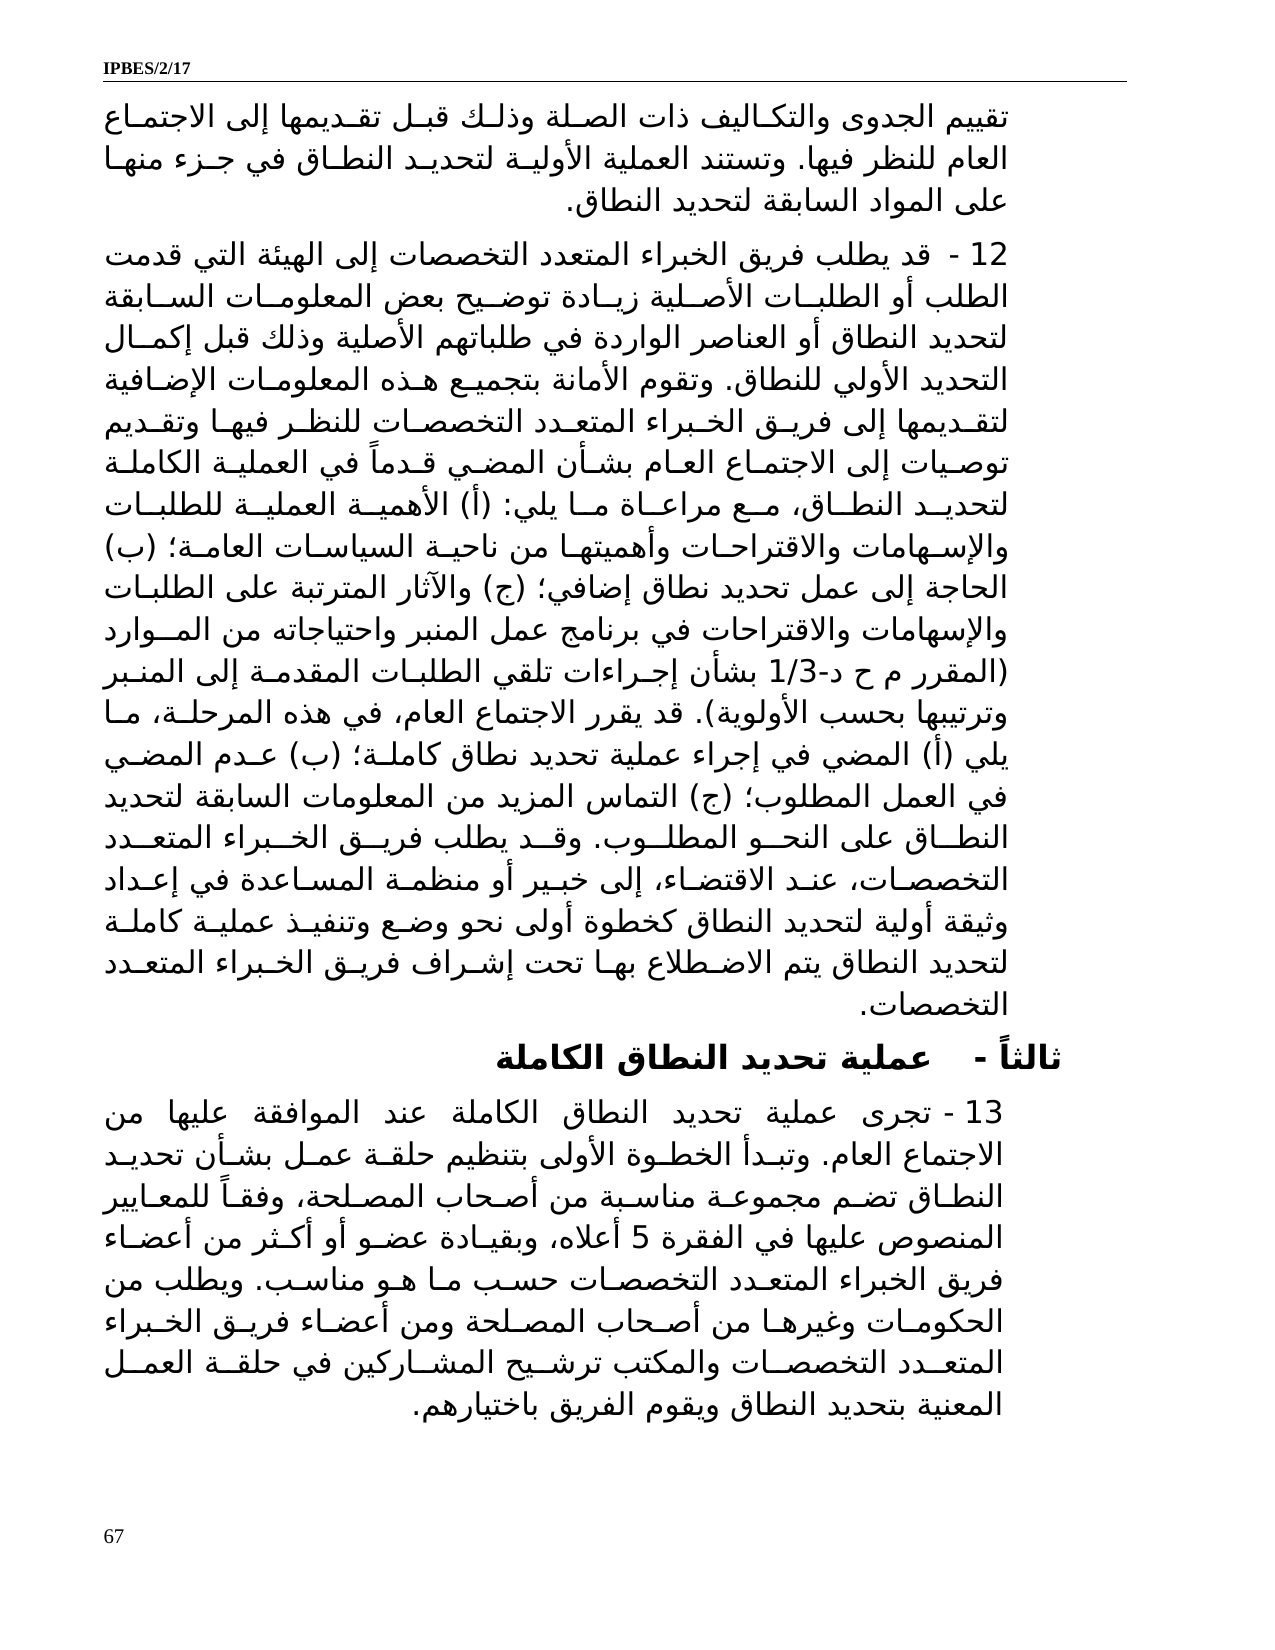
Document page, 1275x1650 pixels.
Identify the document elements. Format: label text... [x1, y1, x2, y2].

text 13 - تجرى عملية تحديد النطاق الكاملة عند الموافقة عليها من الاجتماع العام. وتبدأ الخطوة الأولى بتنظيم حلقة عمل بشأن تحديد النطاق تضم مجموعة مناسبة من أصحاب المصلحة، وفقاً للمعايير المنصوص عليها في الفقرة 5 أعلاه، وبقيادة عضو أو أكثر من أعضاء فريق الخبراء المتعدد التخصصات حسب ما هو مناسب. ويطلب من الحكومات وغيرها من أصحاب المصلحة ومن أعضاء فريق الخبراء المتعدد التخصصات والمكتب ترشيح المشاركين في حلقة العمل المعنية بتحديد النطاق ويقوم الفريق باختيارهم. [103, 1090, 1004, 1424]
text ثالثاً - عملية تحديد النطاق الكاملة [103, 1036, 1127, 1078]
text 12 - قد يطلب فريق الخبراء المتعدد التخصصات إلى الهيئة التي قدمت الطلب أو الطلبات الأصلية زيادة توضيح بعض المعلومات السابقة لتحديد النطاق أو العناصر الواردة في طلباتهم الأصلية وذلك قبل إكمال التحديد الأولي للنطاق. وتقوم الأمانة بتجميع هذه المعلومات الإضافية لتقديمها إلى فريق الخبراء المتعدد التخصصات للنظر فيها وتقديم توصيات إلى الاجتماع العام بشأن المضي قدماً في العملية الكاملة لتحديد النطاق، مع مراعاة ما يلي: (أ) الأهمية العملية للطلبات والإسهامات والاقتراحات وأهميتها من ناحية السياسات العامة؛ (ب) الحاجة إلى عمل تحديد نطاق إضافي؛ (ج) والآثار المترتبة على الطلبات والإسهامات والاقتراحات في برنامج عمل المنبر واحتياجاته من الموارد (المقرر م ح د-1/3 بشأن إجراءات تلقي الطلبات المقدمة إلى المنبر وترتيبها بحسب الأولوية). قد يقرر الاجتماع العام، في هذه المرحلة، ما يلي (أ) المضي في إجراء عملية تحديد نطاق كاملة؛ (ب) عدم المضي في العمل المطلوب؛ (ج) التماس المزيد من المعلومات السابقة لتحديد النطاق على النحو المطلوب. وقد يطلب فريق الخبراء المتعدد التخصصات، عند الاقتضاء، إلى خبير أو منظمة المساعدة في إعداد وثيقة أولية لتحديد النطاق كخطوة أولى نحو وضع وتنفيذ عملية كاملة لتحديد النطاق يتم الاضطلاع بها تحت إشراف فريق الخبراء المتعدد التخصصات. [103, 232, 1009, 1024]
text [103, 94, 1009, 219]
